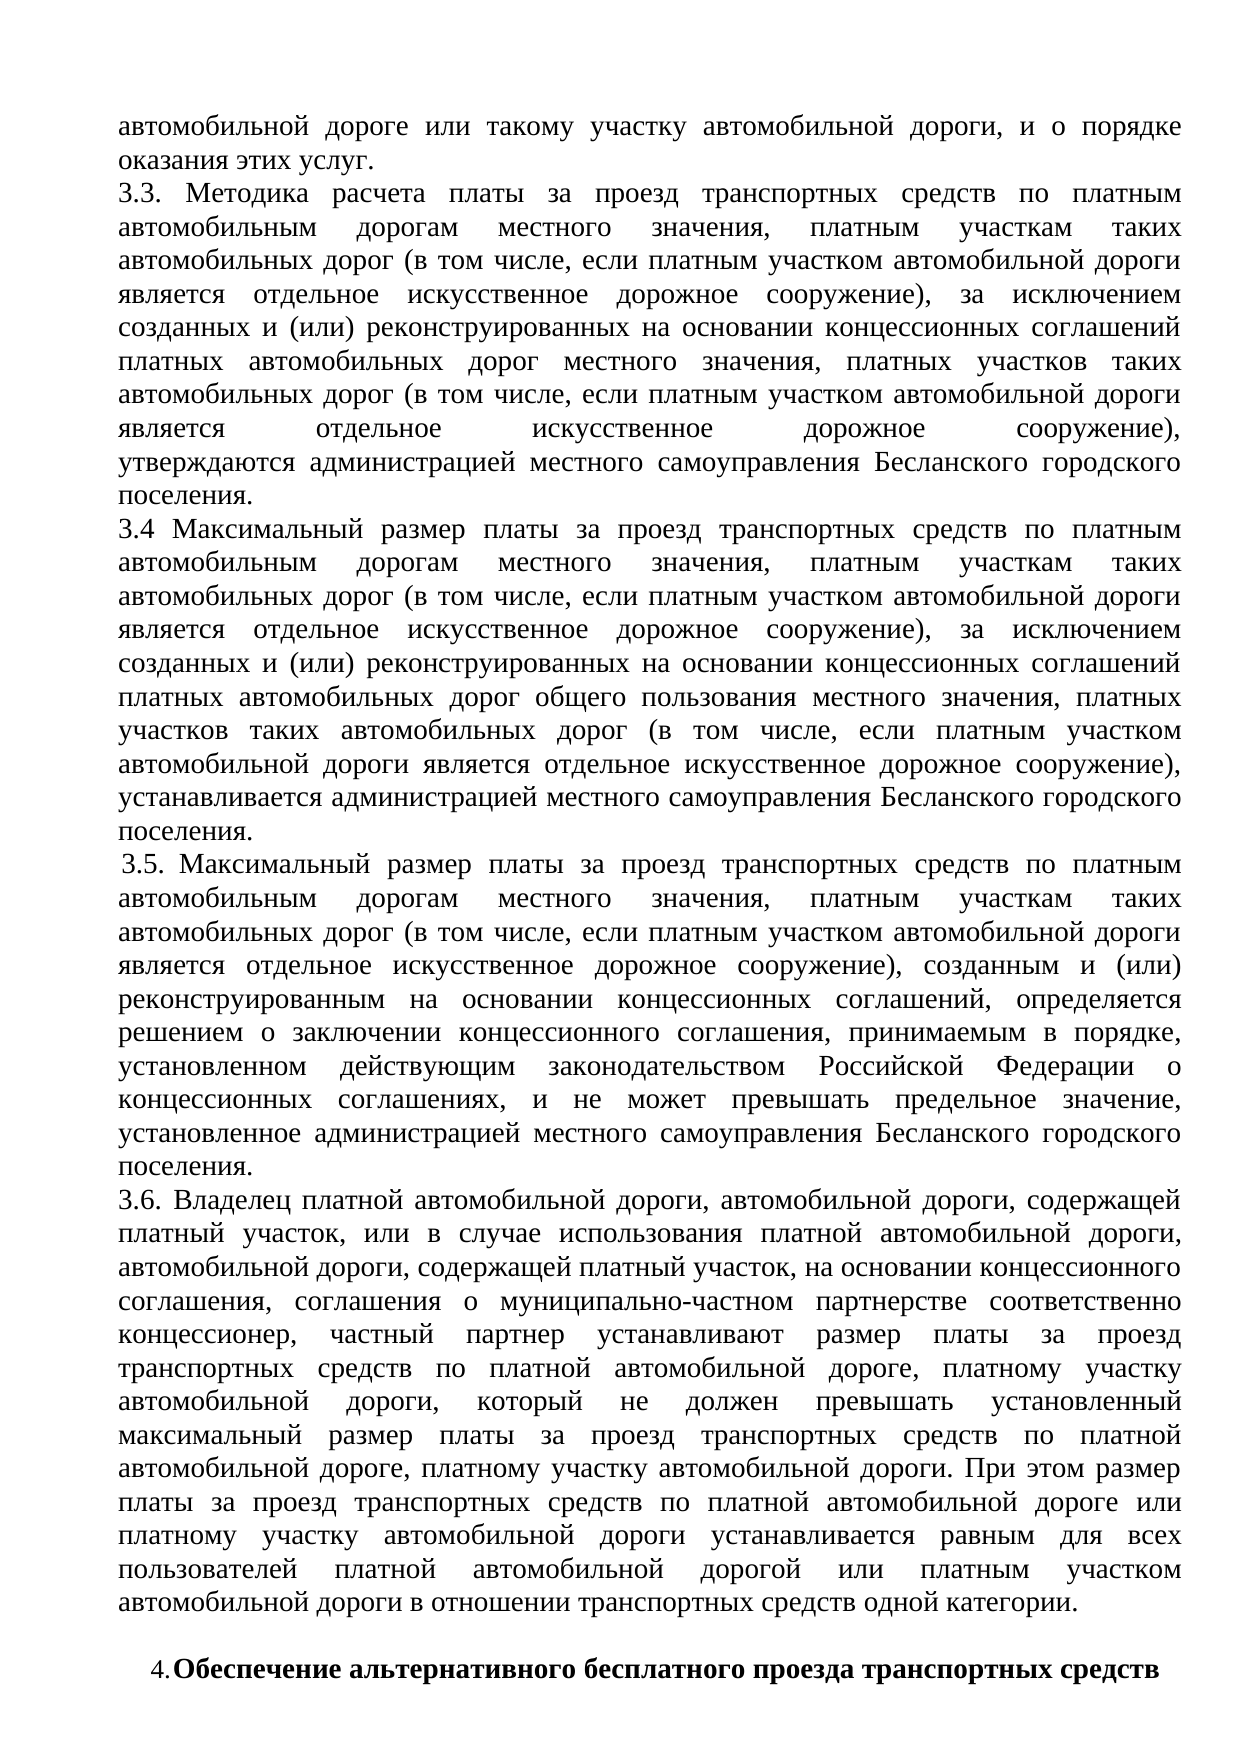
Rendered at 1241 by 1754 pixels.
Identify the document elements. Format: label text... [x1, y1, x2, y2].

text 3.4 Максимальный размер платы за проезд транспортных средств по платным автомобильным дорогам местного значения, платным участкам таких автомобильных дорог (в том числе, если платным участком автомобильной дороги является отдельное искусственное дорожное сооружение), за исключением созданных и (или) реконструированных на основании концессионных соглашений платных автомобильных дорог общего пользования местного значения, платных участков таких автомобильных дорог (в том числе, если платным участком автомобильной дороги является отдельное искусственное дорожное сооружение), устанавливается администрацией местного самоуправления Бесланского городского поселения. [118, 511, 1182, 846]
list Владелец платной автомобильной дороги, автомобильной дороги, содержащей платный участок, или в случае использования платной автомобильной дороги, автомобильной дороги, содержащей платный участок, на основании концессионного соглашения, соглашения о муниципально-частном партнерстве соответственно концессионер, частный партнер устанавливают размер платы за проезд транспортных средств по платной автомобильной дороге, платному участку автомобильной дороги, который не должен превышать установленный максимальный размер платы за проезд транспортных средств по платной автомобильной дороге, платному участку автомобильной дороги. При этом размер платы за проезд транспортных средств по платной автомобильной дороге или платному участку автомобильной дороги устанавливается равным для всех пользователей платной автомобильной дорогой или платным участком автомобильной дороги в отношении транспортных средств одной категории. [118, 1182, 1182, 1618]
list Методика расчета платы за проезд транспортных средств по платным автомобильным дорогам местного значения, платным участкам таких автомобильных дорог (в том числе, если платным участком автомобильной дороги является отдельное искусственное дорожное сооружение), за исключением созданных и (или) реконструированных на основании концессионных соглашений платных автомобильных дорог местного значения, платных участков таких автомобильных дорог (в том числе, если платным участком автомобильной дороги является отдельное искусственное дорожное сооружение), утверждаются администрацией местного самоуправления Бесланского городского поселения. [118, 175, 1182, 511]
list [118, 108, 1182, 175]
list Максимальный размер платы за проезд транспортных средств по платным автомобильным дорогам местного значения, платным участкам таких автомобильных дорог (в том числе, если платным участком автомобильной дороги является отдельное искусственное дорожное сооружение), созданным и (или) реконструированным на основании концессионных соглашений, определяется решением о заключении концессионного соглашения, принимаемым в порядке, установленном действующим законодательством Российской Федерации о концессионных соглашениях, и не может превышать предельное значение, установленное администрацией местного самоуправления Бесланского городского поселения. [118, 847, 1182, 1182]
subtitle Обеспечение альтернативного бесплатного проезда транспортных средств [118, 1652, 1192, 1685]
